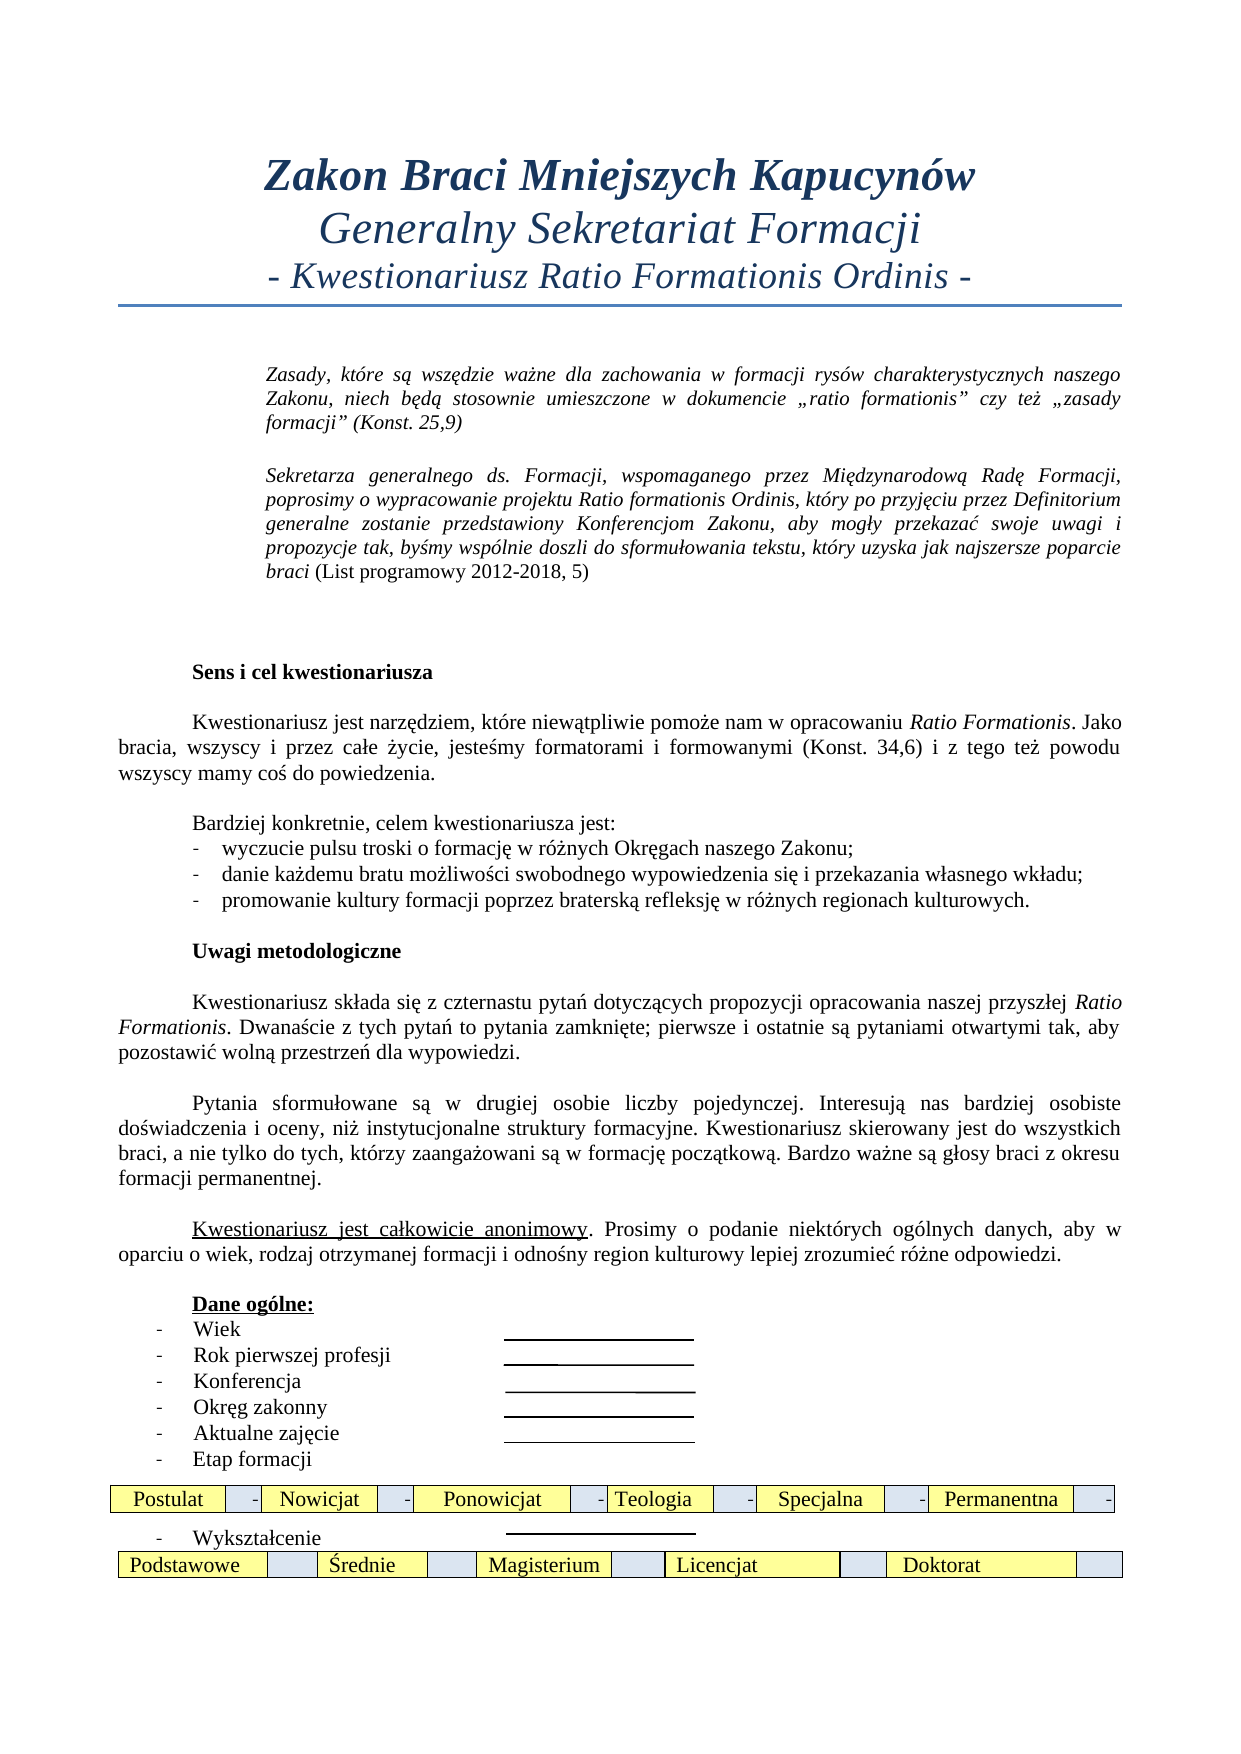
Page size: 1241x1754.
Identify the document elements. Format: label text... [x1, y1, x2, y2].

text Kwestionariusz jest narzędziem, które niewątpliwie pomoże nam w opracowaniu Ratio Formationis. Jako bracia, wszyscy i przez całe życie, jesteśmy formatorami i formowanymi (Konst. 34,6) i z tego też powodu wszyscy mamy coś do powiedzenia. [118, 709, 1122, 785]
list Konferencja [156, 1368, 1122, 1394]
table_header [428, 1552, 476, 1577]
text Sens i cel kwestionariusza [118, 659, 1122, 684]
text Pytania sformułowane są w drugiej osobie liczby pojedynczej. Interesują nas bardziej osobiste doświadczenia i oceny, niż instytucjonalne struktury formacyjne. Kwestionariusz skierowany jest do wszystkich braci, a nie tylko do tych, którzy zaangażowani są w formację początkową. Bardzo ważne są głosy braci z okresu formacji permanentnej. [118, 1089, 1122, 1190]
list wyczucie pulsu troski o formację w różnych Okręgach naszego Zakonu; [192, 835, 1122, 861]
table_header Ponowicjat [414, 1486, 570, 1512]
text Kwestionariusz jest całkowicie anonimowy. Prosimy o podanie niektórych ogólnych danych, aby w oparciu o wiek, rodzaj otrzymanej formacji i odnośny region kulturowy lepiej zrozumieć różne odpowiedzi. [118, 1216, 1122, 1266]
table_header Nowicjat [262, 1486, 377, 1512]
table_header [571, 1486, 607, 1512]
list Etap formacji [155, 1446, 1122, 1472]
text Uwagi metodologiczne [118, 938, 1122, 963]
table_header Postulat [111, 1486, 225, 1512]
table_header Doktorat [887, 1552, 1076, 1577]
list Wykształcenie [155, 1525, 1122, 1551]
table_header [1074, 1486, 1114, 1512]
title Zakon Braci Mniejszych Kapucynów [118, 148, 1122, 200]
list Wiek [156, 1316, 1122, 1342]
text Sekretarza generalnego ds. Formacji, wspomaganego przez Międzynarodową Radę Formacji, poprosimy o wypracowanie projektu Ratio formationis Ordinis, który po przyjęciu przez Definitorium generalne zostanie przedstawiony Konferencjom Zakonu, aby mogły przekazać swoje uwagi i propozycje tak, byśmy wspólnie doszli do sformułowania tekstu, który uzyska jak najszersze poparcie braci (List programowy 2012-2018, 5) [266, 463, 1122, 583]
table_header [885, 1486, 928, 1512]
table_header Magisterium [477, 1552, 611, 1577]
list promowanie kultury formacji poprzez braterską refleksję w różnych regionach kulturowych. [192, 887, 1122, 913]
list Aktualne zajęcie [156, 1420, 1122, 1446]
table_header Licencjat [666, 1552, 839, 1577]
table_header [1077, 1552, 1122, 1577]
table_header Podstawowe [119, 1552, 267, 1577]
table_header [378, 1486, 413, 1512]
table_header [612, 1552, 664, 1577]
text Bardziej konkretnie, celem kwestionariusza jest: [118, 810, 1122, 835]
title - Kwestionariusz Ratio Formationis Ordinis - [118, 253, 1122, 304]
table_header Teologia [608, 1486, 713, 1512]
table_header [841, 1552, 886, 1577]
list danie każdemu bratu możliwości swobodnego wypowiedzenia się i przekazania własnego wkładu; [192, 861, 1122, 887]
list Rok pierwszej profesji [156, 1342, 1122, 1368]
title Generalny Sekretariat Formacji [118, 200, 1122, 253]
text Dane ogólne: [118, 1291, 1122, 1316]
text Kwestionariusz składa się z czternastu pytań dotyczących propozycji opracowania naszej przyszłej Ratio Formationis. Dwanaście z tych pytań to pytania zamknięte; pierwsze i ostatnie są pytaniami otwartymi tak, aby pozostawić wolną przestrzeń dla wypowiedzi. [118, 989, 1122, 1064]
table_header [226, 1486, 261, 1512]
table_header Specjalna [757, 1486, 884, 1512]
table_header [268, 1552, 317, 1577]
text Zasady, które są wszędzie ważne dla zachowania w formacji rysów charakterystycznych naszego Zakonu, niech będą stosownie umieszczone w dokumencie „ratio formationis” czy też „zasady formacji” (Konst. 25,9) [266, 362, 1122, 434]
list Okręg zakonny [156, 1394, 1122, 1420]
table_header Permanentna [929, 1486, 1073, 1512]
table_header Średnie [318, 1552, 427, 1577]
table_header [714, 1486, 756, 1512]
